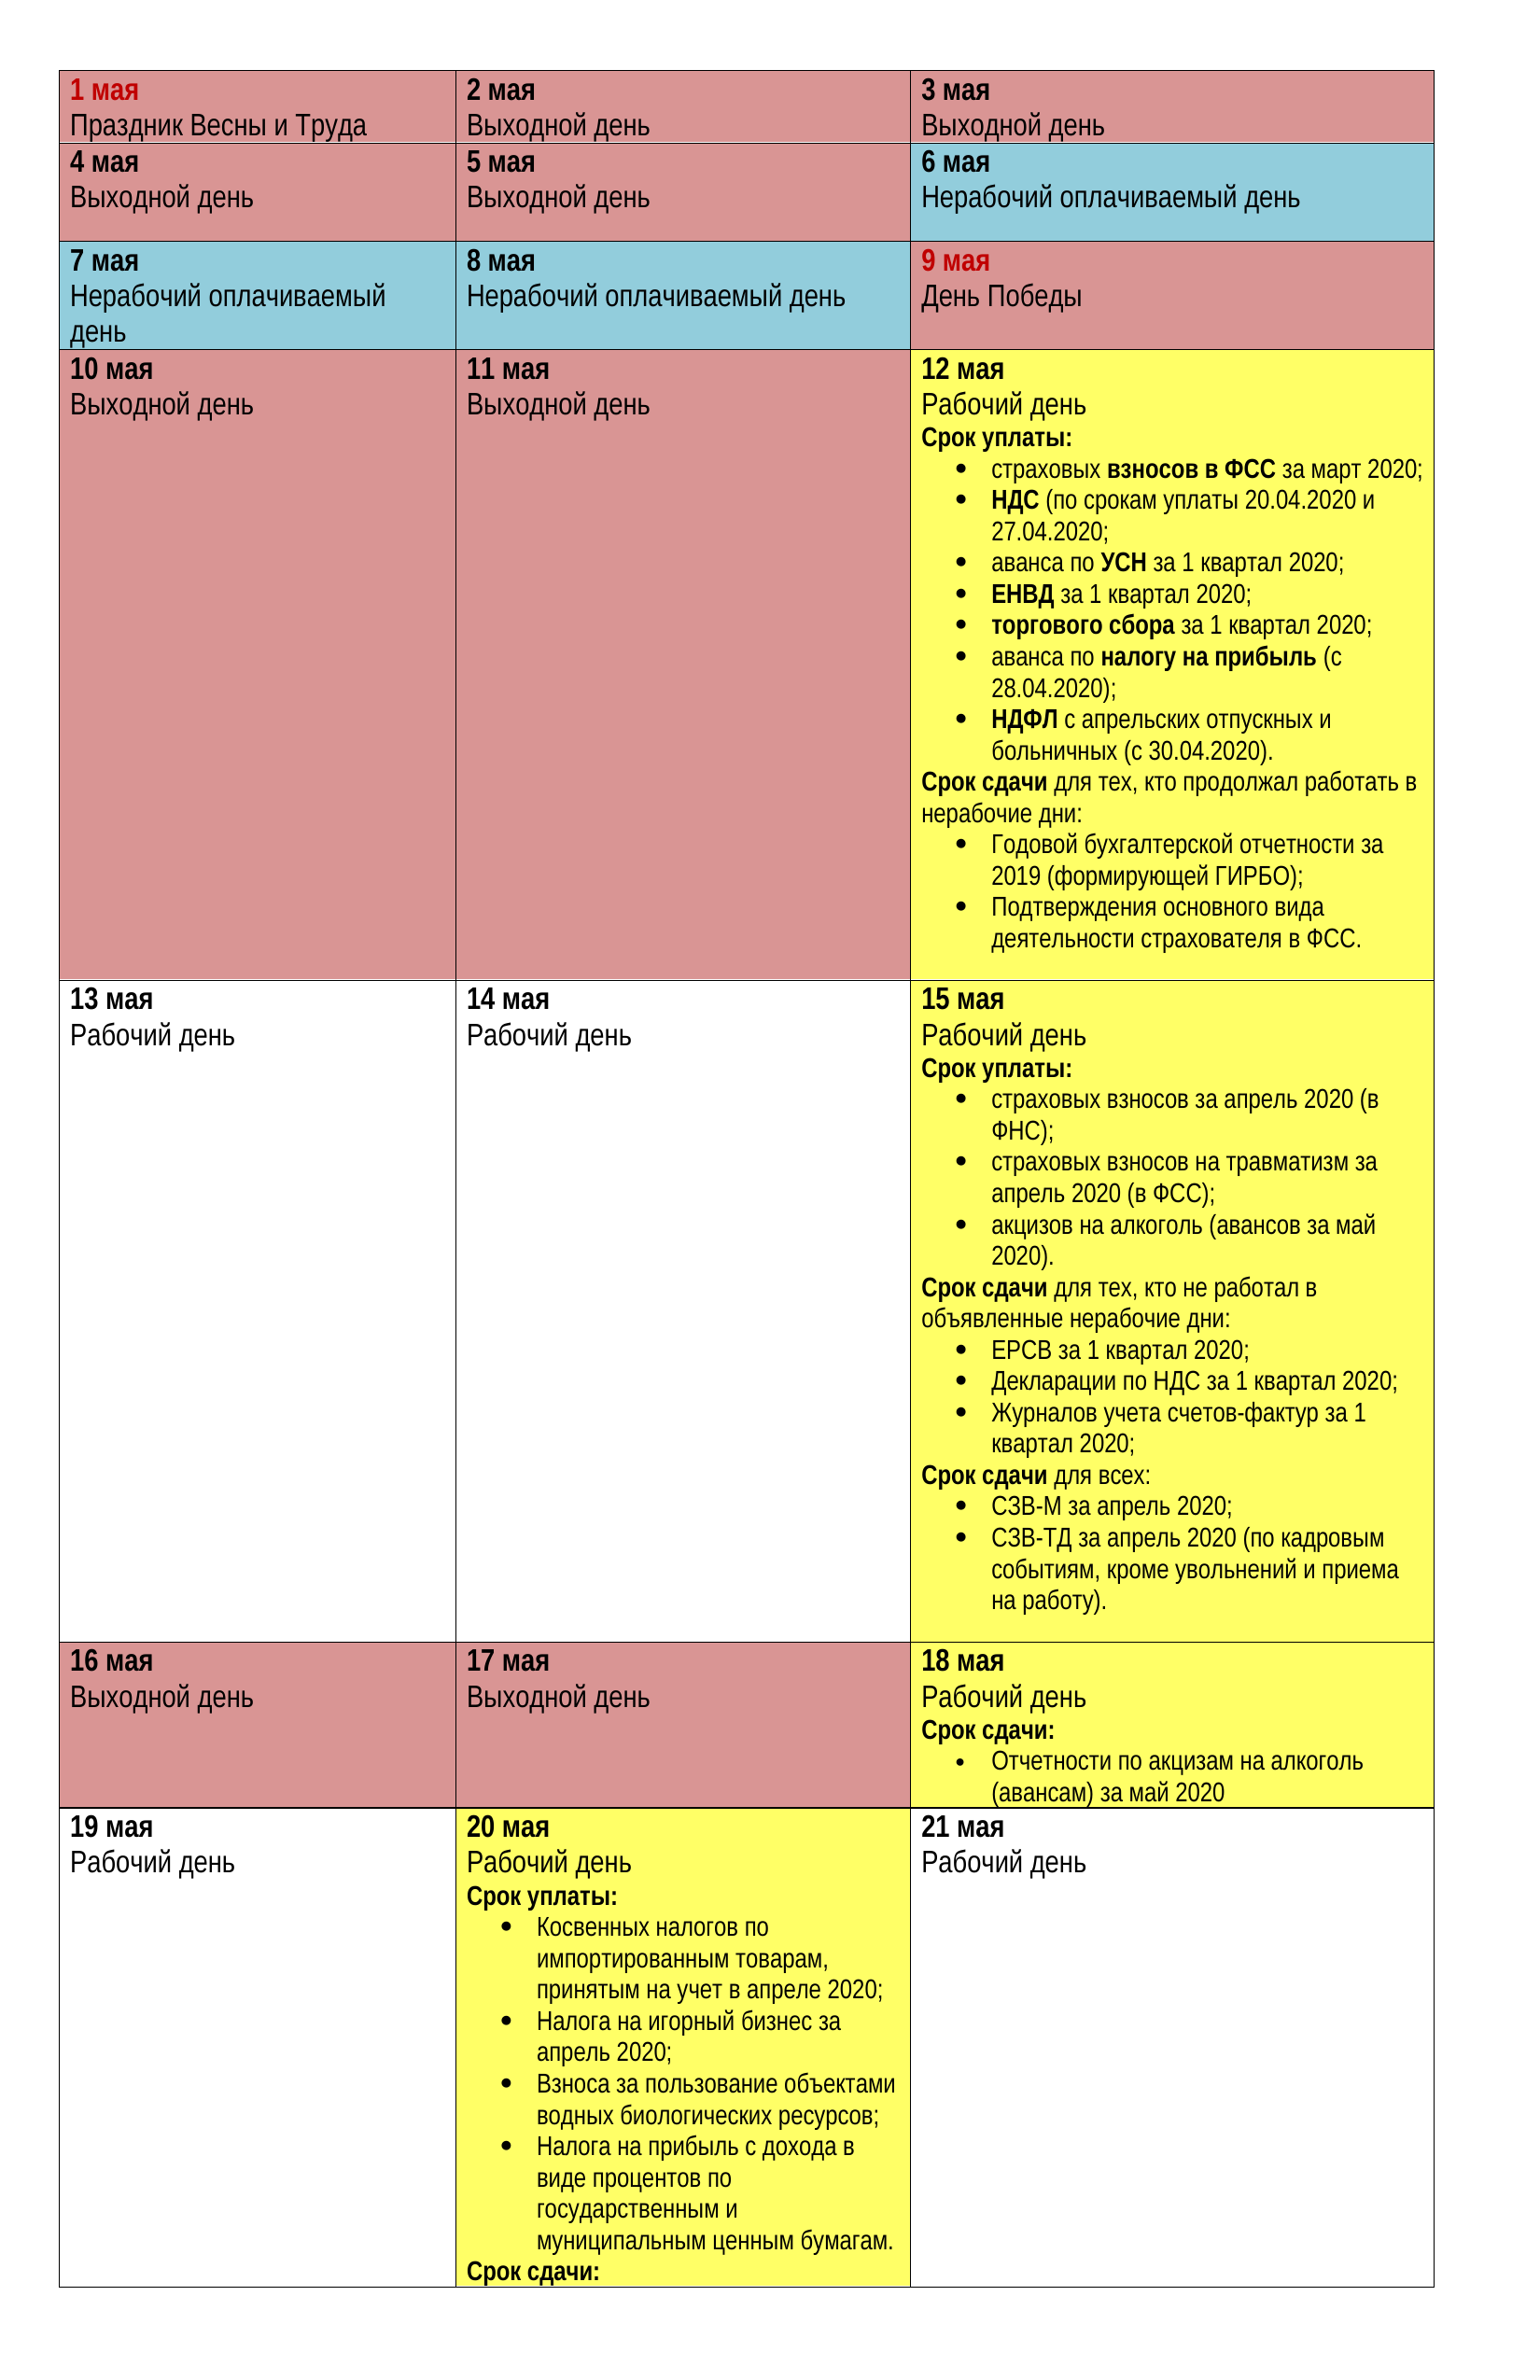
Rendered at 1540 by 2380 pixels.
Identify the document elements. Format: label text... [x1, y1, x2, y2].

table_cell 9 мая День Победы [911, 242, 1434, 349]
table_cell 18 мая Рабочий день Срок сдачи: Отчетности по акцизам на алкоголь (авансам) за май 2020 [911, 1643, 1434, 1807]
table_header 2 мая Выходной день [456, 71, 910, 142]
table_cell 17 мая Выходной день [456, 1643, 910, 1807]
table_cell 11 мая Выходной день [456, 350, 910, 979]
table_cell 13 мая Рабочий день [60, 981, 455, 1642]
table_cell 21 мая Рабочий день [911, 1809, 1434, 2286]
table_cell 12 мая Рабочий день Срок уплаты: страховых взносов в ФСС за март 2020; НДС (по срокам уплаты 20.04.2020 и 27.04.2020; аванса по УСН за 1 квартал 2020; ЕНВД за 1 квартал 2020; торгового сбора за 1 квартал 2020; аванса по налогу на прибыль (с 28.04.2020); НДФЛ с апрельских отпускных и больничных (с 30.04.2020). Срок сдачи для тех, кто продолжал работать в нерабочие дни: Годовой бухгалтерской отчетности за 2019 (формирующей ГИРБО); Подтверждения основного вида деятельности страхователя в ФСС. [911, 350, 1434, 979]
table_header 1 мая Праздник Весны и Труда [60, 71, 455, 142]
table_header 3 мая Выходной день [911, 71, 1434, 142]
table_cell 19 мая Рабочий день [60, 1809, 455, 2286]
table_cell 7 мая Нерабочий оплачиваемый день [60, 242, 455, 349]
table_cell 5 мая Выходной день [456, 144, 910, 241]
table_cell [456, 1809, 910, 2286]
table_cell 4 мая Выходной день [60, 144, 455, 241]
table_cell 15 мая Рабочий день Срок уплаты: страховых взносов за апрель 2020 (в ФНС); страховых взносов на травматизм за апрель 2020 (в ФСС); акцизов на алкоголь (авансов за май 2020). Срок сдачи для тех, кто не работал в объявленные нерабочие дни: ЕРСВ за 1 квартал 2020; Декларации по НДС за 1 квартал 2020; Журналов учета счетов-фактур за 1 квартал 2020; Срок сдачи для всех: СЗВ-М за апрель 2020; СЗВ-ТД за апрель 2020 (по кадровым событиям, кроме увольнений и приема на работу). [911, 981, 1434, 1642]
table_cell 16 мая Выходной день [60, 1643, 455, 1807]
table_cell 6 мая Нерабочий оплачиваемый день [911, 144, 1434, 241]
table_cell 14 мая Рабочий день [456, 981, 910, 1642]
table_cell 8 мая Нерабочий оплачиваемый день [456, 242, 910, 349]
table_cell 10 мая Выходной день [60, 350, 455, 979]
